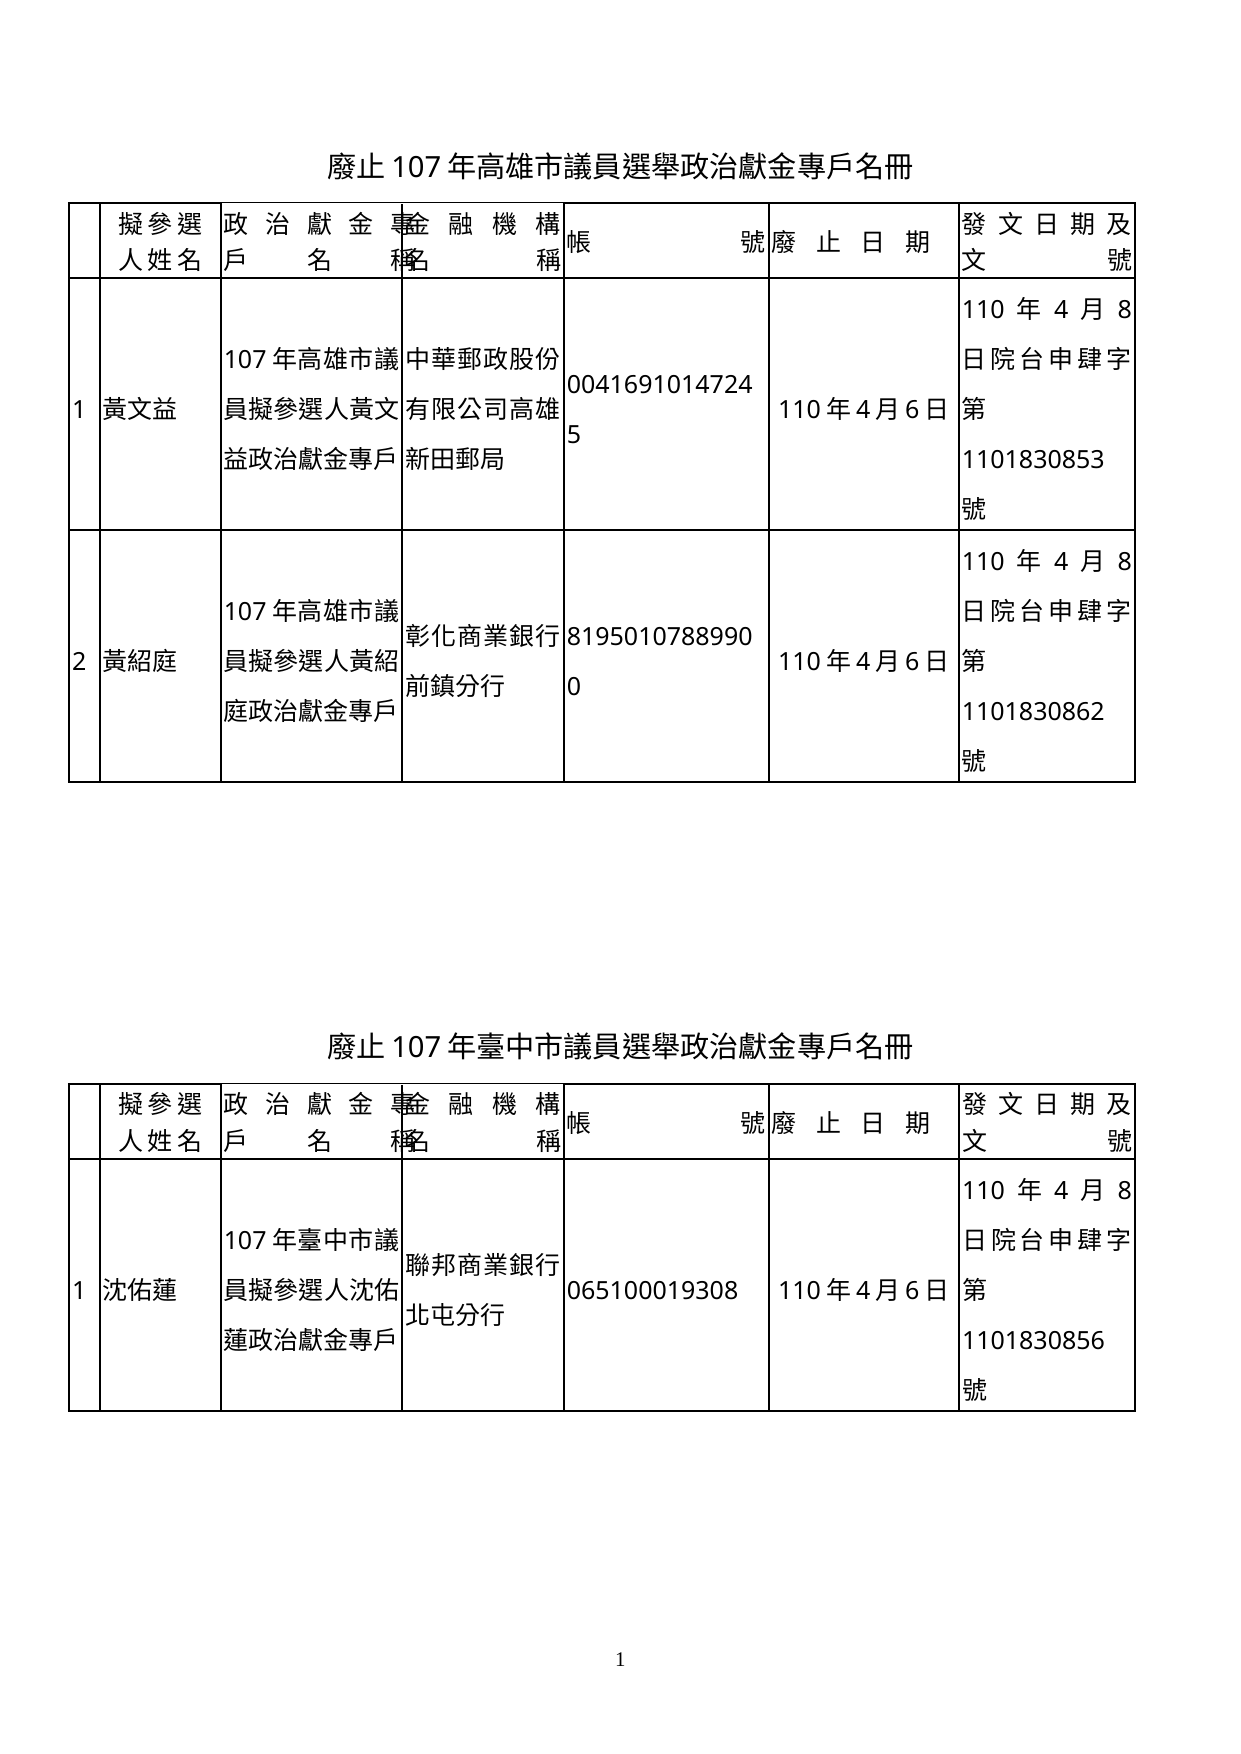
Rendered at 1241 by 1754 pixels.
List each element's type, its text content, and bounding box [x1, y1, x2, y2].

table_header [70, 204, 99, 277]
table_cell 065100019308 [565, 1160, 768, 1409]
table_header 擬參選 人姓名 [101, 204, 220, 277]
table_header 帳號 [565, 204, 768, 277]
table_cell 中華郵政股份有限公司高雄新田郵局 [403, 279, 563, 529]
table_cell 110年4月6日 [770, 1160, 958, 1409]
table_cell 110年4月6日 [770, 531, 958, 781]
table_cell 110年4月8日院台申肆字第1101830862號 [960, 531, 1134, 781]
table_cell 2 [70, 531, 99, 781]
table_cell 107年臺中市議員擬參選人沈佑蓮政治獻金專戶 [222, 1160, 401, 1409]
table_header 擬參選 人姓名 [101, 1085, 220, 1157]
table_cell 00416910147245 [565, 279, 768, 529]
table_cell 沈佑蓮 [101, 1160, 220, 1409]
table_header 金融機構 名稱 [402, 1084, 563, 1157]
table_header 發文日期及 文號 [960, 204, 1134, 277]
table_cell 彰化商業銀行前鎮分行 [403, 531, 563, 781]
table_cell 110年4月8日院台申肆字第1101830856號 [960, 1160, 1134, 1409]
table_header 廢止日期 [770, 1085, 958, 1157]
table_cell 1 [70, 1160, 99, 1409]
table_header 帳號 [565, 1085, 768, 1157]
table_header [70, 1085, 99, 1157]
table_cell 107年高雄市議員擬參選人黃紹庭政治獻金專戶 [222, 531, 401, 781]
table_cell 黃紹庭 [101, 531, 220, 781]
table_cell 107年高雄市議員擬參選人黃文益政治獻金專戶 [222, 279, 401, 529]
table_header 廢止日期 [770, 204, 958, 277]
table_header 發文日期及 文號 [960, 1085, 1134, 1157]
table_cell 黃文益 [101, 279, 220, 529]
table_header 政治獻金專戶名稱 [222, 1084, 402, 1157]
table_header 政治獻金專戶名稱 [222, 203, 402, 277]
text 廢止107年臺中市議員選舉政治獻金專戶名冊 [65, 1008, 1175, 1083]
table_cell 聯邦商業銀行北屯分行 [403, 1160, 563, 1409]
table_cell 81950107889900 [565, 531, 768, 781]
table_cell 1 [70, 279, 99, 529]
table_cell 110年4月6日 [770, 279, 958, 529]
text 廢止107年高雄市議員選舉政治獻金專戶名冊 [65, 127, 1175, 202]
table_header 金融機構 名稱 [402, 203, 563, 277]
table_cell 110年4月8日院台申肆字第1101830853號 [960, 279, 1134, 529]
